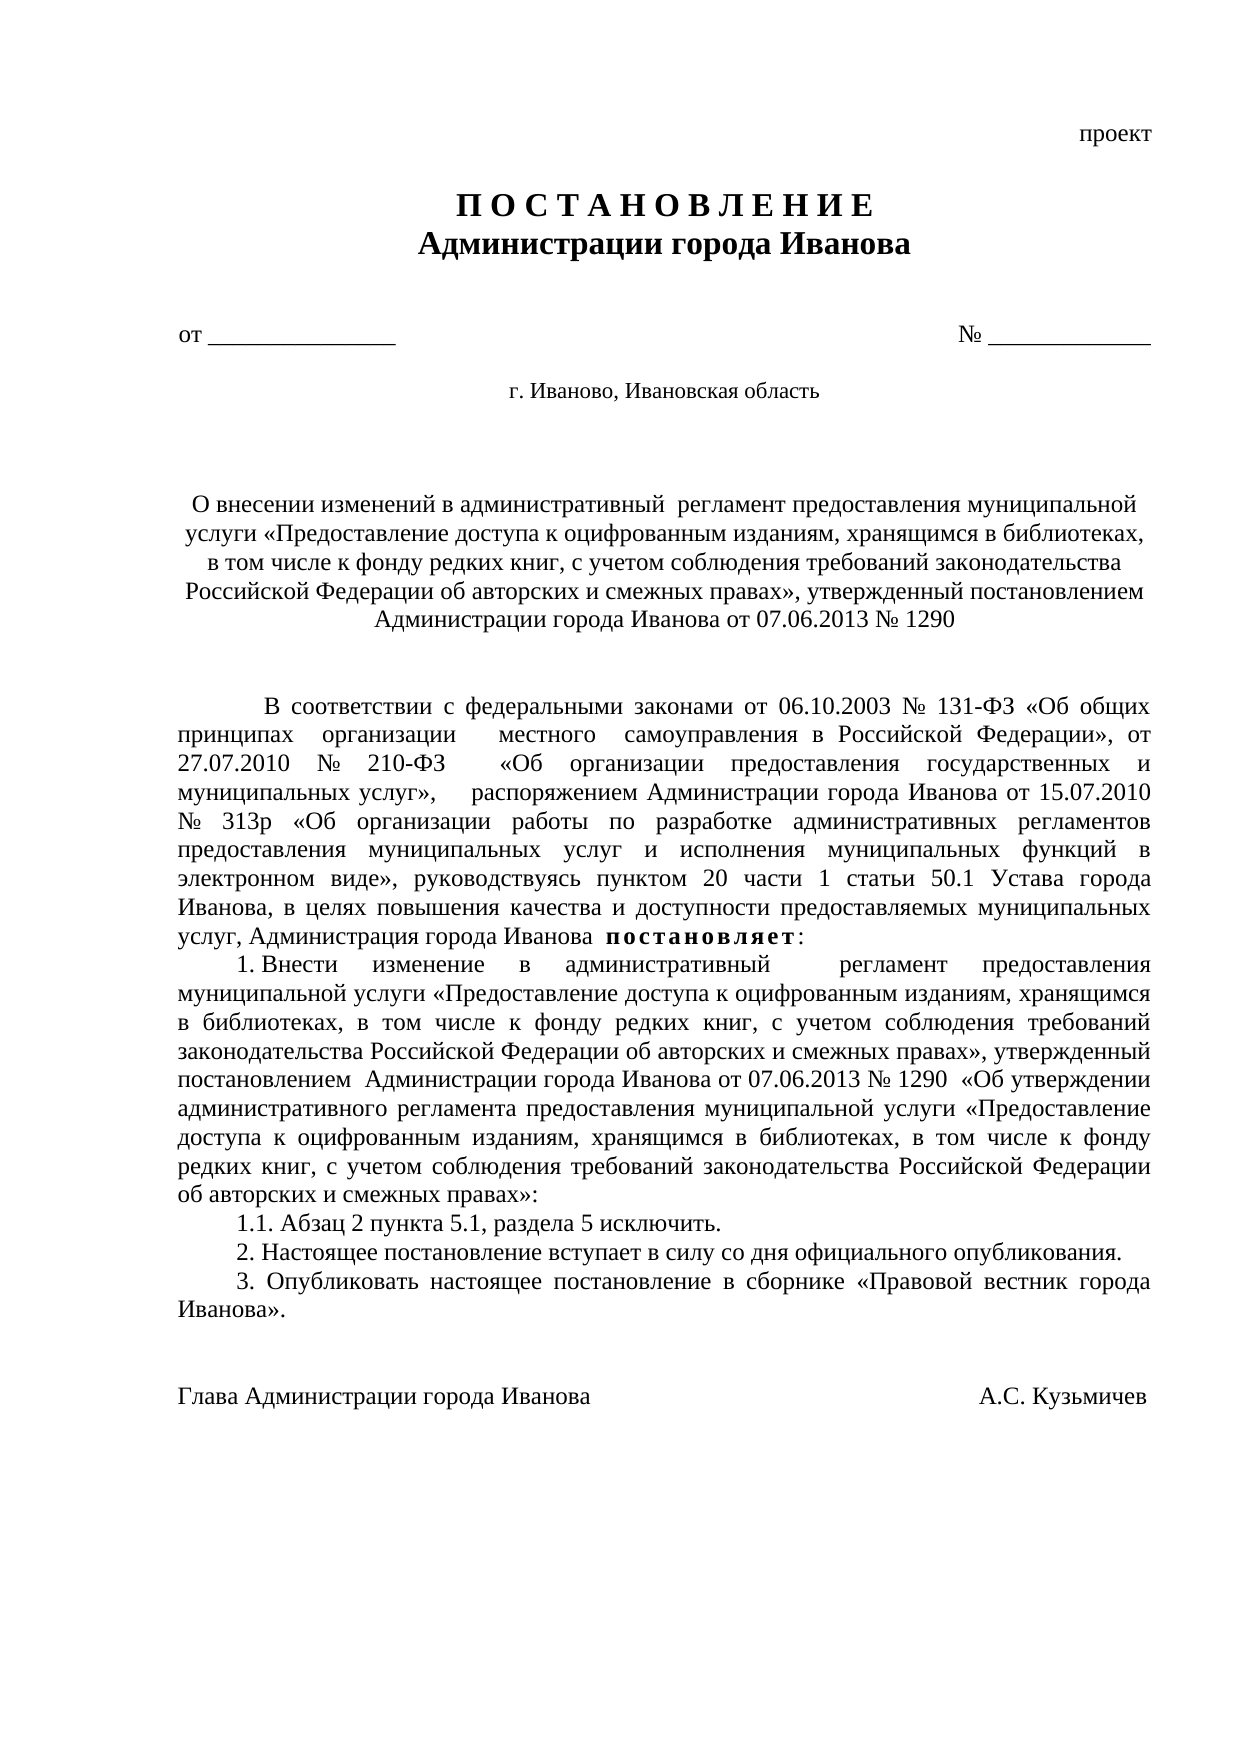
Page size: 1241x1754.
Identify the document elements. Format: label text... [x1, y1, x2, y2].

text Глава Администрации города Иванова А.С. Кузьмичев [177, 1381, 1152, 1409]
text О внесении изменений в административный регламент предоставления муниципальной услуги «Предоставление доступа к оцифрованным изданиям, хранящимся в библиотеках, в том числе к фонду редких книг, с учетом соблюдения требований законодательства Российской Федерации об авторских и смежных правах», утвержденный постановлением Администрации города Иванова от 07.06.2013 № 1290 [177, 489, 1152, 633]
text В соответствии с федеральными законами от 06.10.2003 № 131-ФЗ «Об общих принципах организации местного самоуправления в Российской Федерации», от 27.07.2010 № 210-ФЗ «Об организации предоставления государственных и муниципальных услуг», распоряжением Администрации города Иванова от 15.07.2010 № 313р «Об организации работы по разработке административных регламентов предоставления муниципальных услуг и исполнения муниципальных функций в электронном виде», руководствуясь пунктом 20 части 1 статьи 50.1 Устава города Иванова, в целях повышения качества и доступности предоставляемых муниципальных услуг, Администрация города Иванова постановляет: [177, 691, 1152, 949]
text 3. Опубликовать настоящее постановление в сборнике «Правовой вестник города Иванова». [177, 1266, 1152, 1323]
text 1. Внести изменение в административный регламент предоставления муниципальной услуги «Предоставление доступа к оцифрованным изданиям, хранящимся в библиотеках, в том числе к фонду редких книг, с учетом соблюдения требований законодательства Российской Федерации об авторских и смежных правах», утвержденный постановлением Администрации города Иванова от 07.06.2013 № 1290 «Об утверждении административного регламента предоставления муниципальной услуги «Предоставление доступа к оцифрованным изданиям, хранящимся в библиотеках, в том числе к фонду редких книг, с учетом соблюдения требований законодательства Российской Федерации об авторских и смежных правах»: [177, 949, 1152, 1208]
text г. Иваново, Ивановская область [177, 377, 1152, 403]
text проект [177, 118, 1152, 147]
text 1.1. Абзац 2 пункта 5.1, раздела 5 исключить. [177, 1208, 1152, 1237]
text П О С Т А Н О В Л Е Н И Е [177, 185, 1152, 223]
text 2. Настоящее постановление вступает в силу со дня официального опубликования. [177, 1237, 1152, 1266]
text от _______________ № _____________ [177, 319, 1152, 348]
text Администрации города Иванова [177, 223, 1152, 262]
